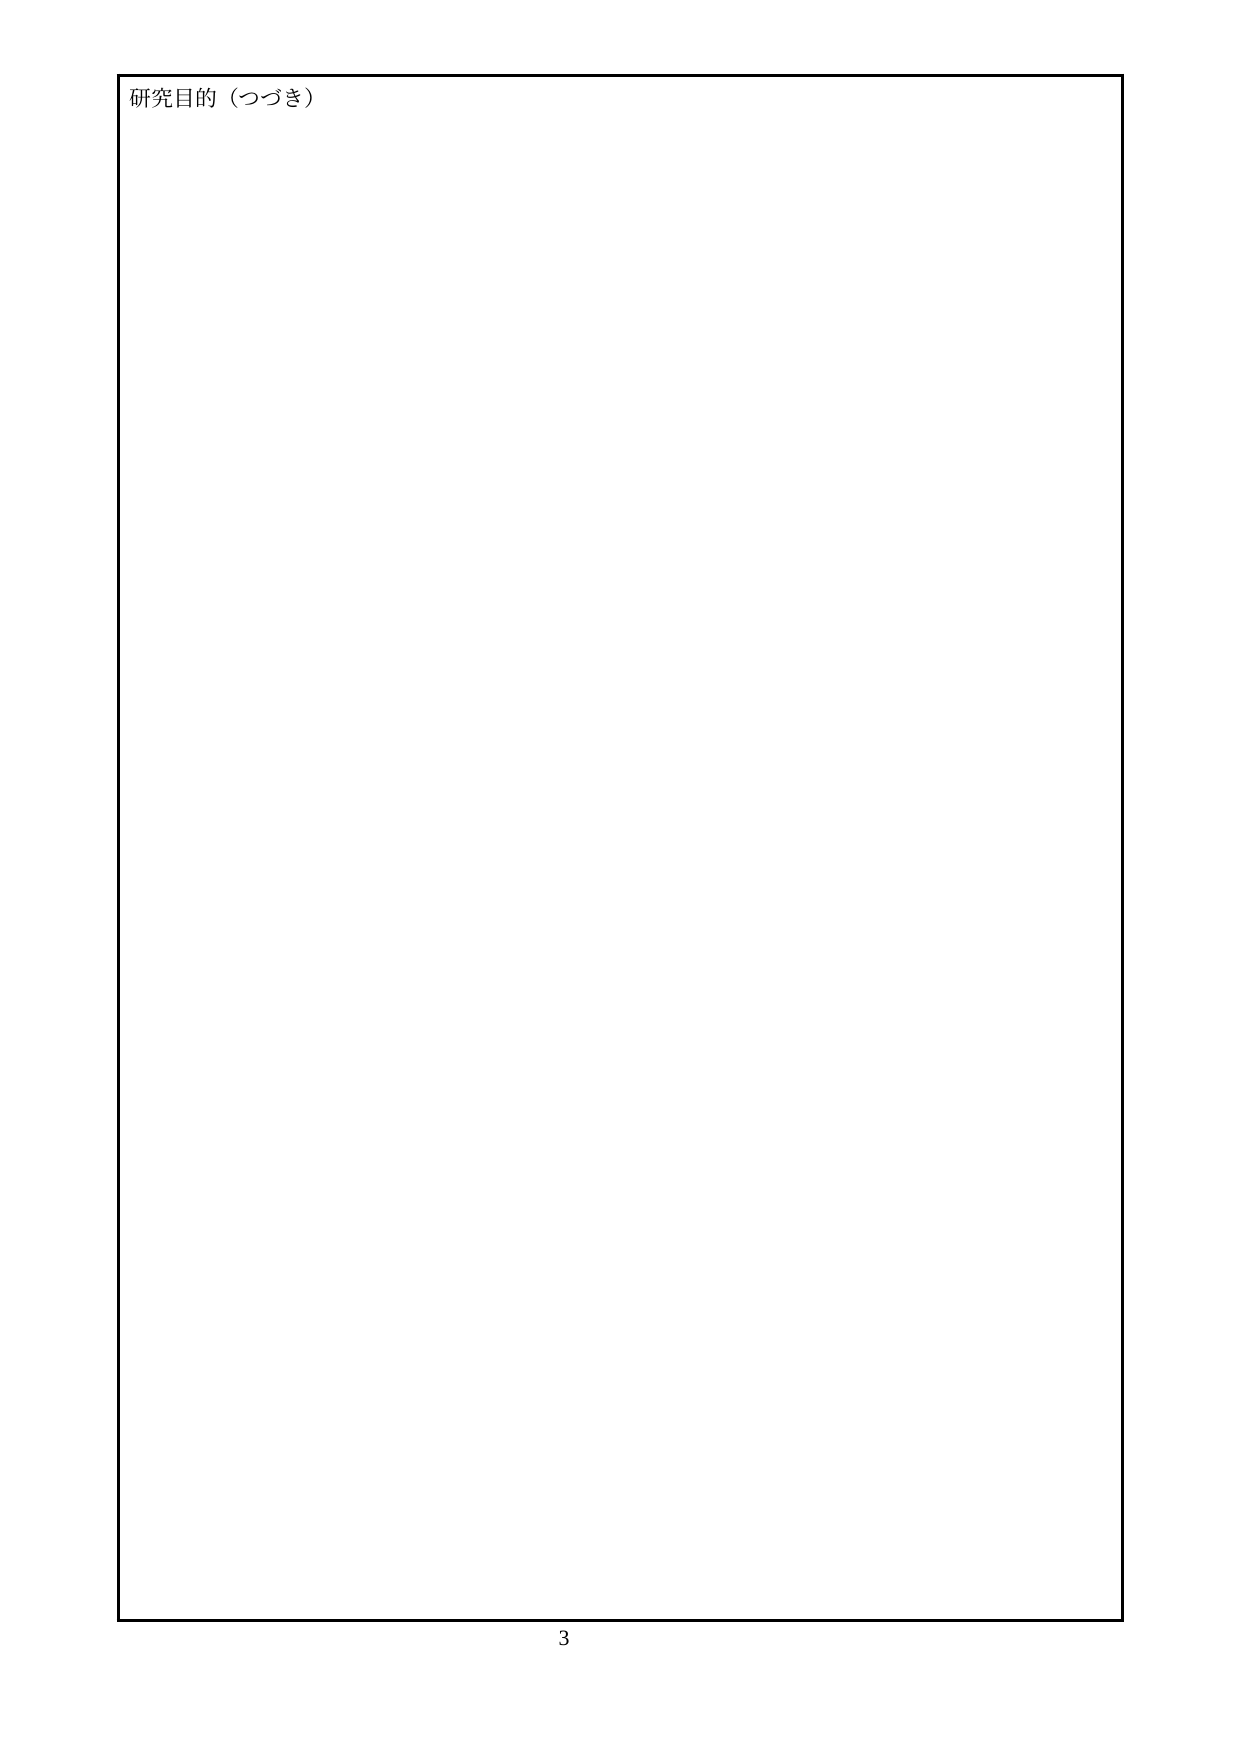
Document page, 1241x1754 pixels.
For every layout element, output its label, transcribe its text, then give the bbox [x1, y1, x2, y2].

table_cell 研究目的（つづき） [120, 77, 1121, 1618]
